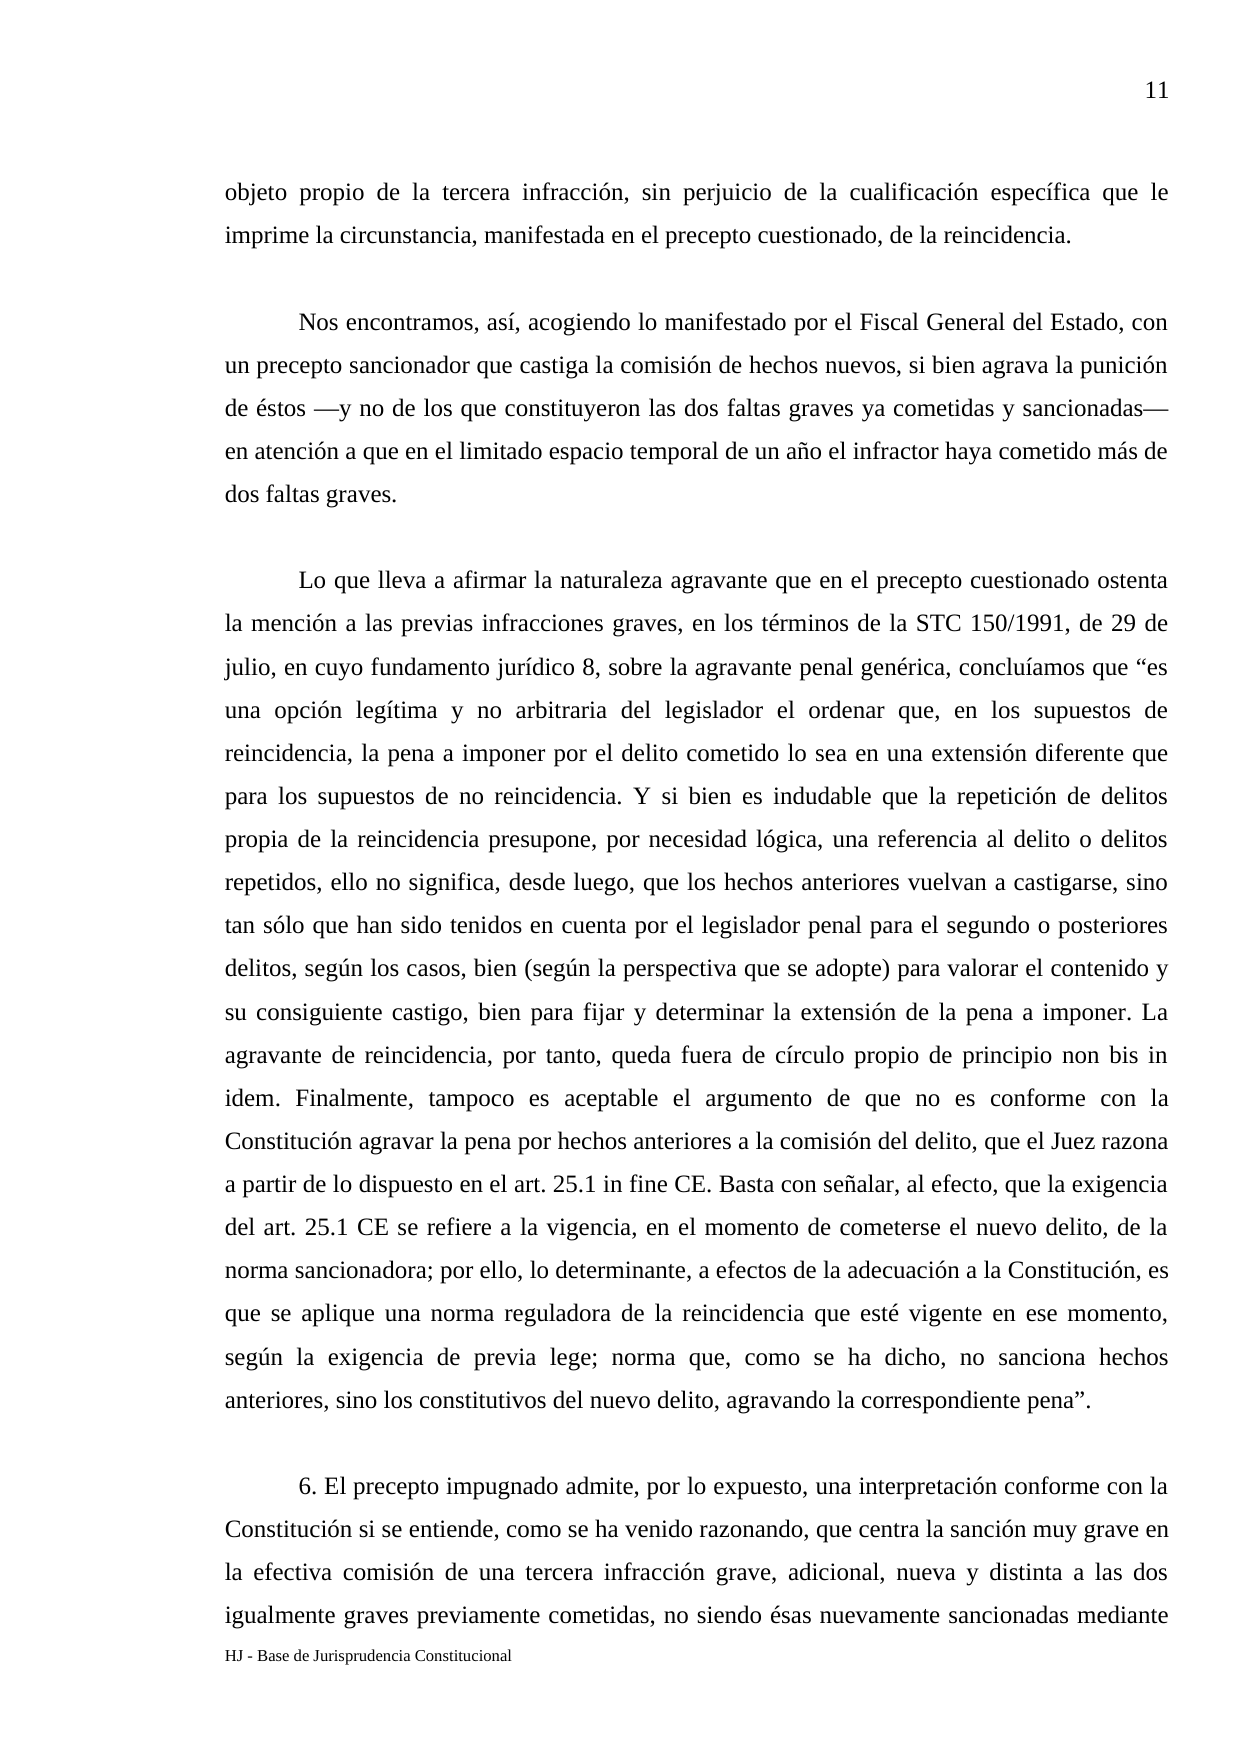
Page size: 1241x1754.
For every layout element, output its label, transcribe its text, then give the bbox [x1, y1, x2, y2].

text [224, 1471, 1169, 1629]
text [224, 177, 1169, 249]
text Lo que lleva a afirmar la naturaleza agravante que en el precepto cuestionado ostenta la mención a las previas infracciones graves, en los términos de la STC 150/1991, de 29 de julio, en cuyo fundamento jurídico 8, sobre la agravante penal genérica, concluíamos que “es una opción legítima y no arbitraria del legislador el ordenar que, en los supuestos de reincidencia, la pena a imponer por el delito cometido lo sea en una extensión diferente que para los supuestos de no reincidencia. Y si bien es indudable que la repetición de delitos propia de la reincidencia presupone, por necesidad lógica, una referencia al delito o delitos repetidos, ello no significa, desde luego, que los hechos anteriores vuelvan a castigarse, sino tan sólo que han sido tenidos en cuenta por el legislador penal para el segundo o posteriores delitos, según los casos, bien (según la perspectiva que se adopte) para valorar el contenido y su consiguiente castigo, bien para fijar y determinar la extensión de la pena a imponer. La agravante de reincidencia, por tanto, queda fuera de círculo propio de principio non bis in idem. Finalmente, tampoco es aceptable el argumento de que no es conforme con la Constitución agravar la pena por hechos anteriores a la comisión del delito, que el Juez razona a partir de lo dispuesto en el art. 25.1 in fine CE. Basta con señalar, al efecto, que la exigencia del art. 25.1 CE se refiere a la vigencia, en el momento de cometerse el nuevo delito, de la norma sancionadora; por ello, lo determinante, a efectos de la adecuación a la Constitución, es que se aplique una norma reguladora de la reincidencia que esté vigente en ese momento, según la exigencia de previa lege; norma que, como se ha dicho, no sanciona hechos anteriores, sino los constitutivos del nuevo delito, agravando la correspondiente pena”. [224, 565, 1169, 1413]
text Nos encontramos, así, acogiendo lo manifestado por el Fiscal General del Estado, con un precepto sancionador que castiga la comisión de hechos nuevos, si bien agrava la punición de éstos —y no de los que constituyeron las dos faltas graves ya cometidas y sancionadas— en atención a que en el limitado espacio temporal de un año el infractor haya cometido más de dos faltas graves. [224, 307, 1169, 508]
